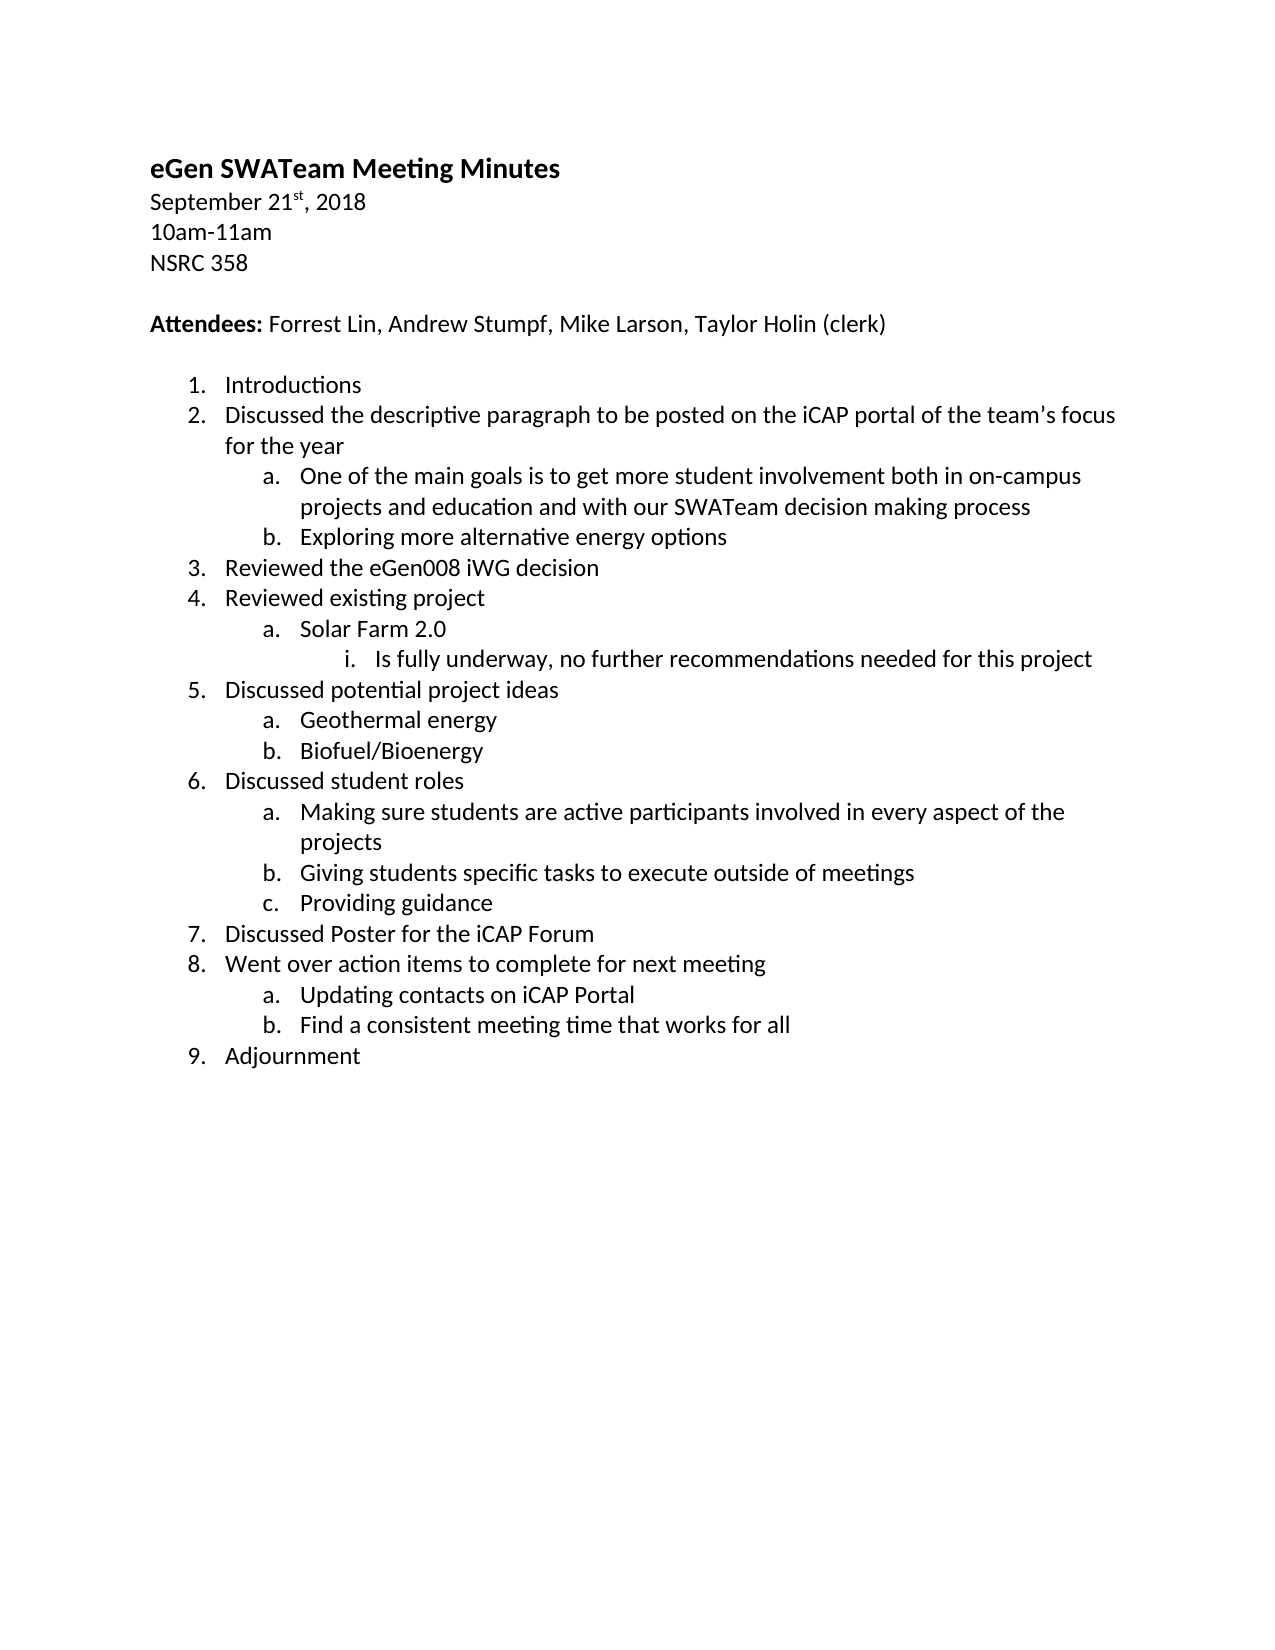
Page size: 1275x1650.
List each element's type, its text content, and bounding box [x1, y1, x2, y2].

list Geothermal energy [262, 704, 1125, 735]
list Updating contacts on iCAP Portal [262, 979, 1125, 1010]
list Discussed student roles [187, 766, 1125, 796]
list Is fully underway, no further recommendations needed for this project [356, 643, 1125, 674]
list Making sure students are active participants involved in every aspect of the projects [262, 796, 1125, 857]
list Reviewed existing project [187, 582, 1125, 613]
list Introductions [187, 369, 1125, 399]
text eGen SWATeam Meeting Minutes [150, 150, 1125, 186]
list Discussed potential project ideas [187, 674, 1125, 704]
list One of the main goals is to get more student involvement both in on-campus projects and education and with our SWATeam decision making process [262, 460, 1125, 521]
list Find a consistent meeting time that works for all [262, 1010, 1125, 1040]
text Attendees: Forrest Lin, Andrew Stumpf, Mike Larson, Taylor Holin (clerk) [150, 308, 1125, 338]
list Adjournment [187, 1040, 1125, 1071]
list Biofuel/Bioenergy [262, 735, 1125, 766]
list Exploring more alternative energy options [262, 521, 1125, 552]
list Solar Farm 2.0 [262, 613, 1125, 643]
list Went over action items to complete for next meeting [187, 949, 1125, 979]
text 10am-11am [150, 216, 1125, 247]
text September 21st, 2018 [150, 186, 1125, 216]
text NSRC 358 [150, 247, 1125, 277]
list Providing guidance [262, 888, 1125, 918]
list Giving students specific tasks to execute outside of meetings [262, 857, 1125, 888]
list Discussed Poster for the iCAP Forum [187, 918, 1125, 949]
list Discussed the descriptive paragraph to be posted on the iCAP portal of the team’s focus for the year [187, 399, 1125, 460]
list Reviewed the eGen008 iWG decision [187, 552, 1125, 582]
